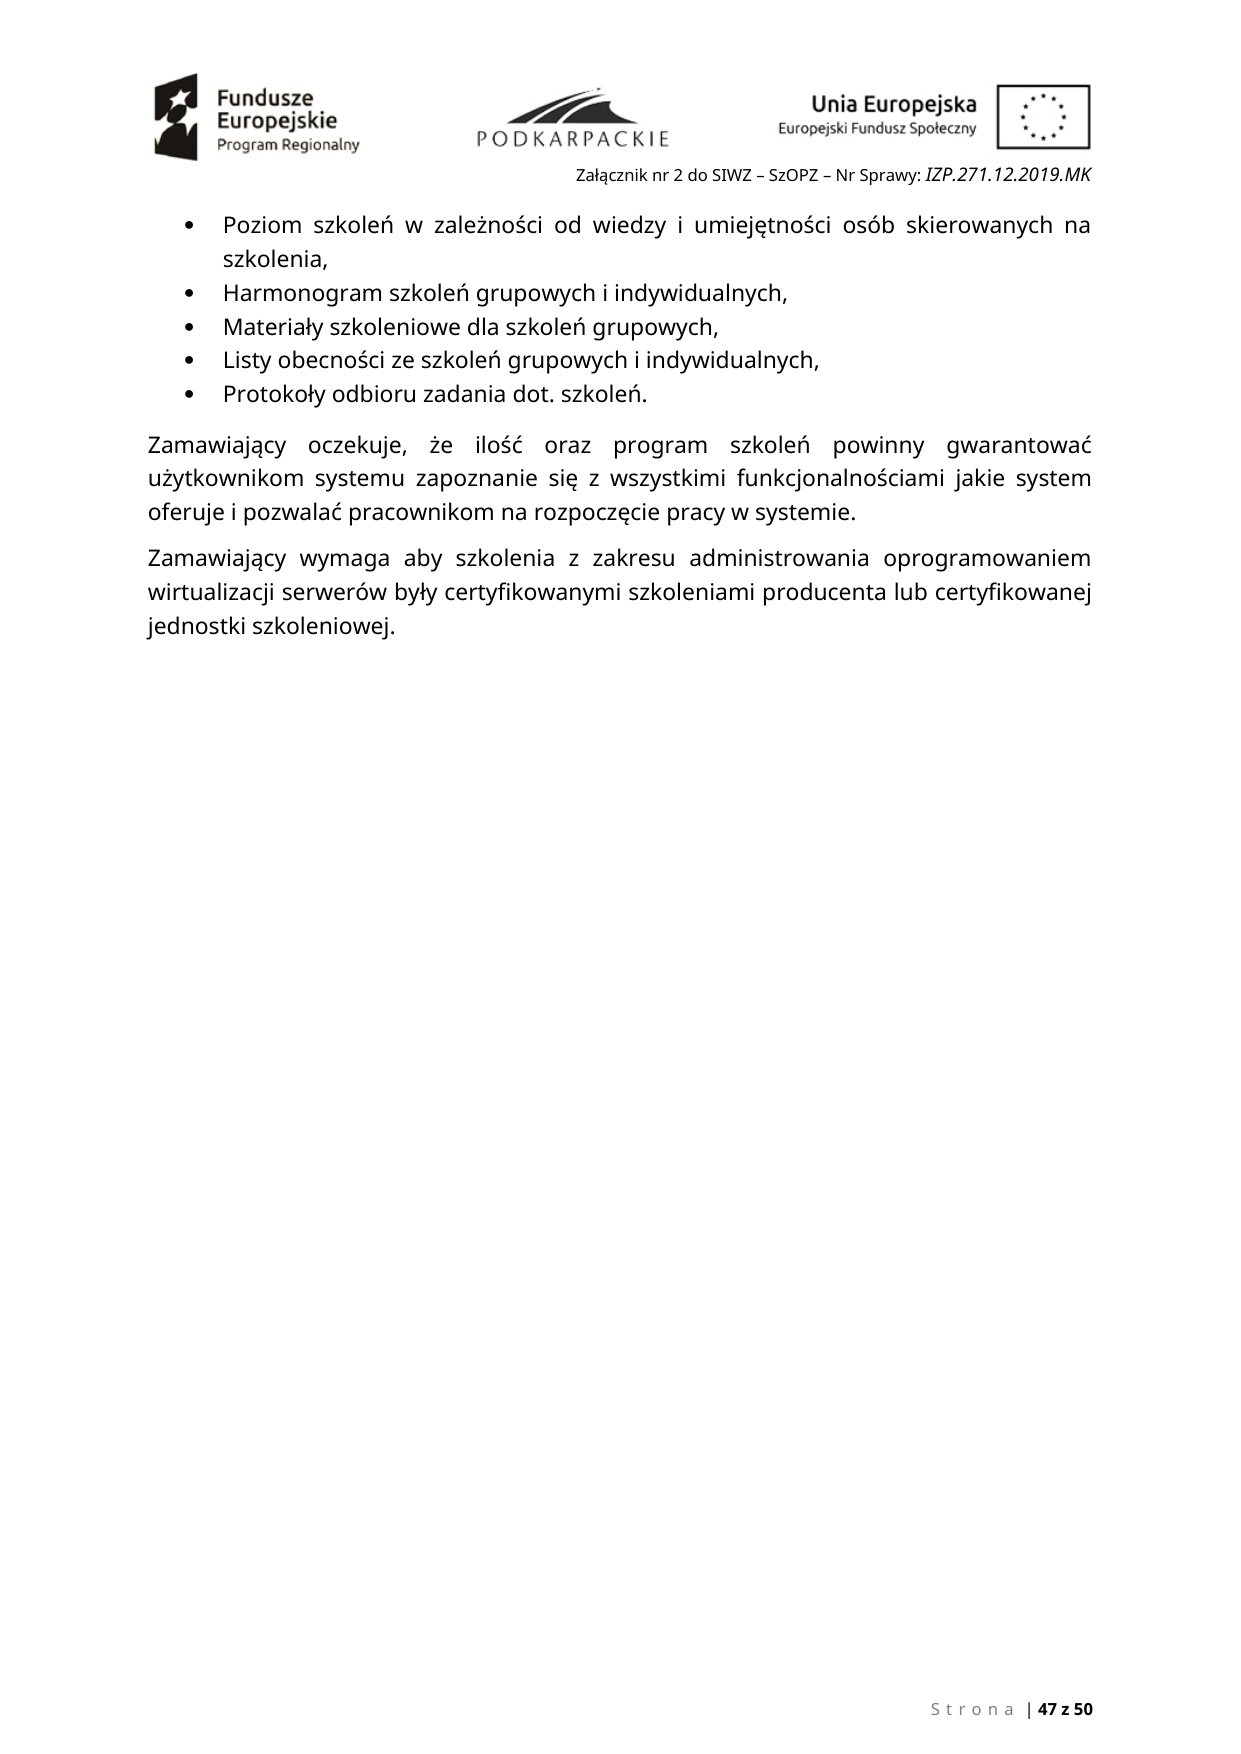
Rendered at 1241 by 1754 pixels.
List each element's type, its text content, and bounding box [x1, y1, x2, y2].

list Harmonogram szkoleń grupowych i indywidualnych, [185, 277, 1093, 308]
text Zamawiający oczekuje, że ilość oraz program szkoleń powinny gwarantować użytkownikom systemu zapoznanie się z wszystkimi funkcjonalnościami jakie system oferuje i pozwalać pracownikom na rozpoczęcie pracy w systemie. [148, 429, 1093, 527]
list Protokoły odbioru zadania dot. szkoleń. [185, 378, 1093, 409]
text Zamawiający wymaga aby szkolenia z zakresu administrowania oprogramowaniem wirtualizacji serwerów były certyfikowanymi szkoleniami producenta lub certyfikowanej jednostki szkoleniowej. [148, 542, 1093, 641]
list Materiały szkoleniowe dla szkoleń grupowych, [185, 311, 1093, 342]
picture [147, 73, 1093, 162]
list Poziom szkoleń w zależności od wiedzy i umiejętności osób skierowanych na szkolenia, [185, 209, 1093, 274]
list Listy obecności ze szkoleń grupowych i indywidualnych, [185, 344, 1093, 376]
